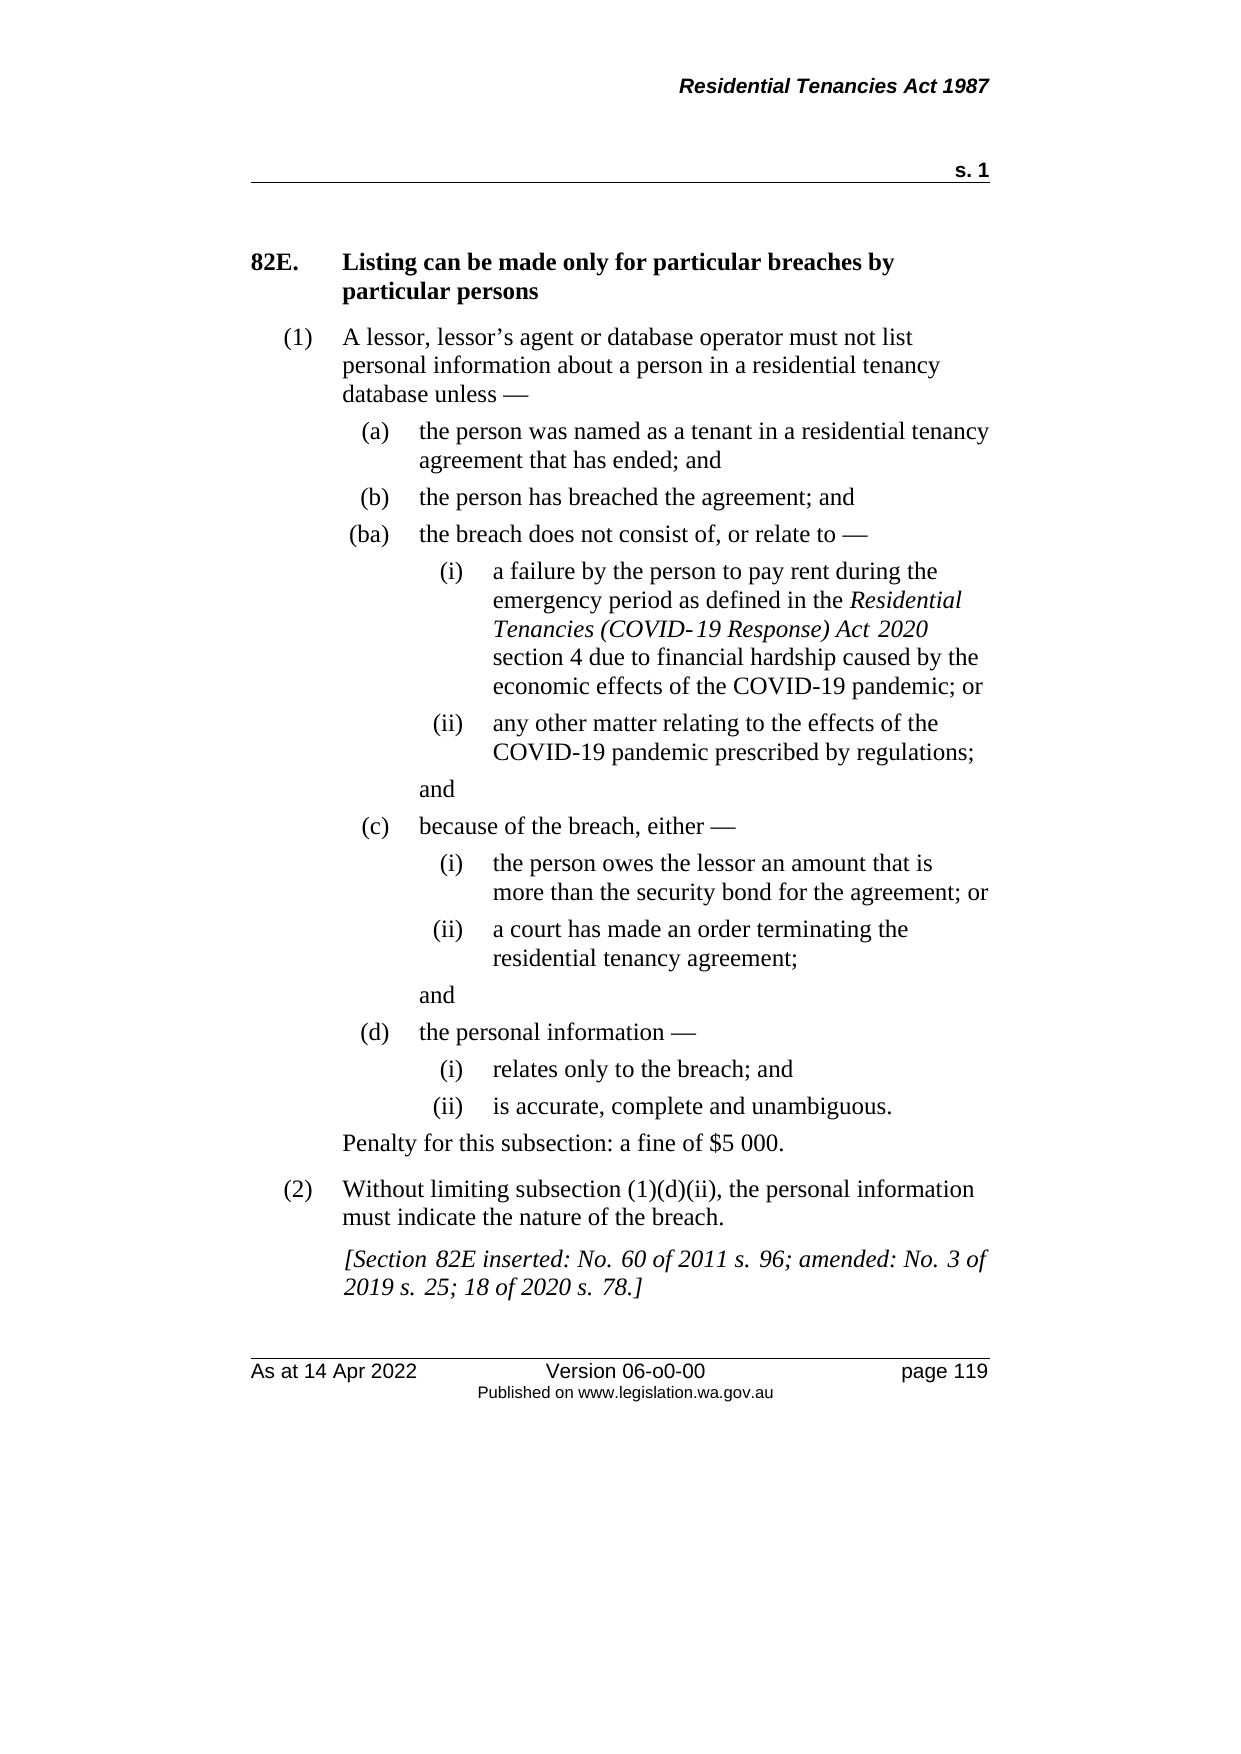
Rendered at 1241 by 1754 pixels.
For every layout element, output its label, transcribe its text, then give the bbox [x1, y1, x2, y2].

text (i) the person owes the lessor an amount that is more than the security bond for the agreement; or [251, 848, 990, 906]
subtitle 82E. Listing can be made only for particular breaches by particular persons [251, 247, 990, 305]
text (i) relates only to the breach; and [251, 1054, 990, 1083]
text Penalty for this subsection: a fine of $5 000. [251, 1128, 990, 1157]
text (ii) is accurate, complete and unambiguous. [251, 1091, 990, 1120]
text (i) a failure by the person to pay rent during the emergency period as defined in the Residential Tenancies (COVID-19 Response) Act 2020 section 4 due to financial hardship caused by the economic effects of the COVID-19 pandemic; or [251, 556, 990, 700]
text and [251, 980, 990, 1009]
text (c) because of the breach, either — [251, 811, 990, 840]
text [Section 82E inserted: No. 60 of 2011 s. 96; amended: No. 3 of 2019 s. 25; 18 of 2020 s. 78.] [251, 1244, 990, 1301]
text (1) A lessor, lessor’s agent or database operator must not list personal information about a person in a residential tenancy database unless — [251, 322, 990, 408]
text (b) the person has breached the agreement; and [251, 482, 990, 511]
text (ii) any other matter relating to the effects of the COVID-19 pandemic prescribed by regulations; [251, 708, 990, 766]
text (ii) a court has made an order terminating the residential tenancy agreement; [251, 914, 990, 972]
text and [251, 774, 990, 803]
text (a) the person was named as a tenant in a residential tenancy agreement that has ended; and [251, 416, 990, 474]
text (ba) the breach does not consist of, or relate to — [251, 519, 990, 548]
text (2) Without limiting subsection (1)(d)(ii), the personal information must indicate the nature of the breach. [251, 1174, 990, 1231]
text (d) the personal information — [251, 1017, 990, 1046]
